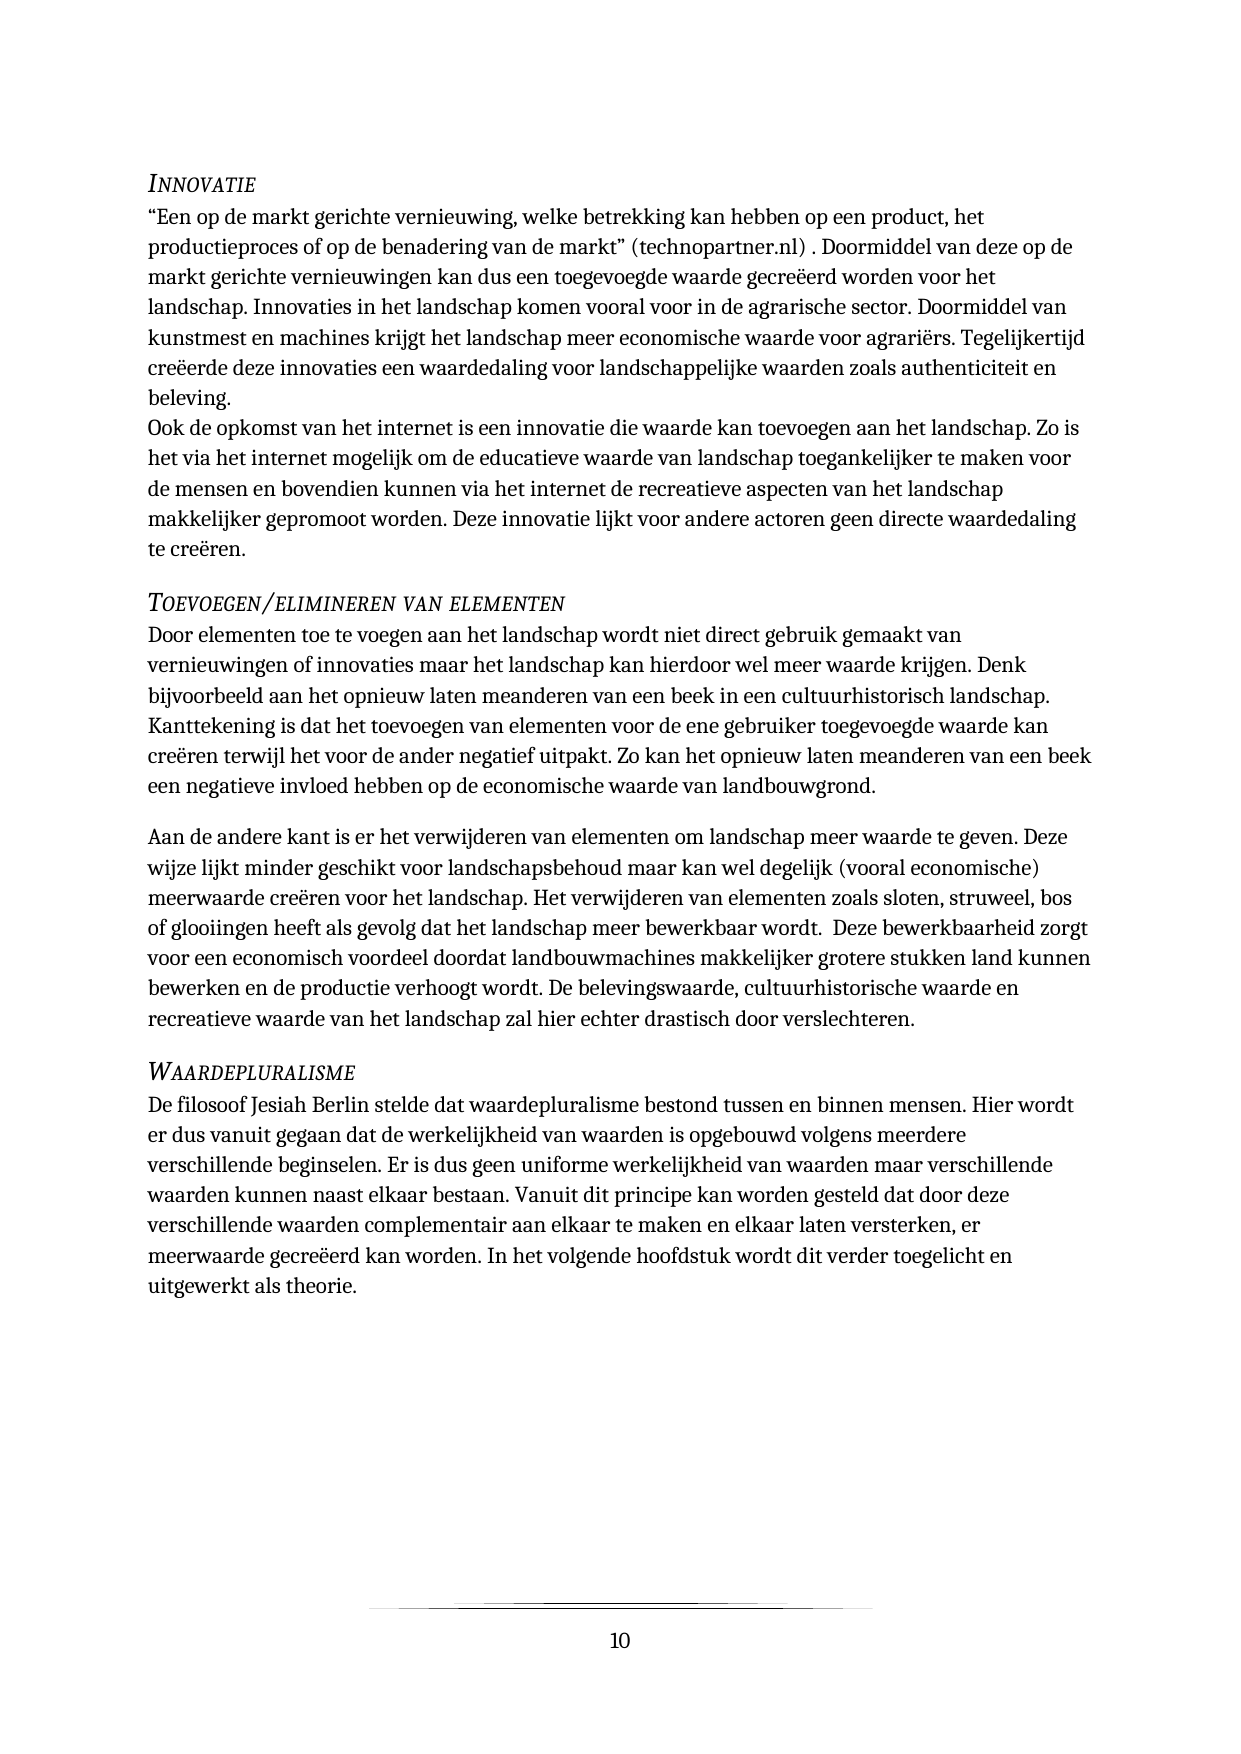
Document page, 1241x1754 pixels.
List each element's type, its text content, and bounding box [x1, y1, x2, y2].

text Door elementen toe te voegen aan het landschap wordt niet direct gebruik gemaakt van vernieuwingen of innovaties maar het landschap kan hierdoor wel meer waarde krijgen. Denk bijvoorbeeld aan het opnieuw laten meanderen van een beek in een cultuurhistorisch landschap. Kanttekening is dat het toevoegen van elementen voor de ene gebruiker toegevoegde waarde kan creëren terwijl het voor de ander negatief uitpakt. Zo kan het opnieuw laten meanderen van een beek een negatieve invloed hebben op de economische waarde van landbouwgrond. [148, 622, 1093, 799]
text “Een op de markt gerichte vernieuwing, welke betrekking kan hebben op een product, het productieproces of op de benadering van de markt” (technopartner.nl) . Doormiddel van deze op de markt gerichte vernieuwingen kan dus een toegevoegde waarde gecreëerd worden voor het landschap. Innovaties in het landschap komen vooral voor in de agrarische sector. Doormiddel van kunstmest en machines krijgt het landschap meer economische waarde voor agrariërs. Tegelijkertijd creëerde deze innovaties een waardedaling voor landschappelijke waarden zoals authenticiteit en beleving. Ook de opkomst van het internet is een innovatie die waarde kan toevoegen aan het landschap. Zo is het via het internet mogelijk om de educatieve waarde van landschap toegankelijker te maken voor de mensen en bovendien kunnen via het internet de recreatieve aspecten van het landschap makkelijker gepromoot worden. Deze innovatie lijkt voor andere actoren geen directe waardedaling te creëren. [148, 203, 1093, 562]
text De filosoof Jesiah Berlin stelde dat waardepluralisme bestond tussen en binnen mensen. Hier wordt er dus vanuit gegaan dat de werkelijkheid van waarden is opgebouwd volgens meerdere verschillende beginselen. Er is dus geen uniforme werkelijkheid van waarden maar verschillende waarden kunnen naast elkaar bestaan. Vanuit dit principe kan worden gesteld dat door deze verschillende waarden complementair aan elkaar te maken en elkaar laten versterken, er meerwaarde gecreëerd kan worden. In het volgende hoofdstuk wordt dit verder toegelicht en uitgewerkt als theorie. [148, 1091, 1093, 1299]
subtitle Waardepluralisme [148, 1056, 1093, 1087]
subtitle Toevoegen/elimineren van elementen [148, 587, 1093, 618]
text Aan de andere kant is er het verwijderen van elementen om landschap meer waarde te geven. Deze wijze lijkt minder geschikt voor landschapsbehoud maar kan wel degelijk (vooral economische) meerwaarde creëren voor het landschap. Het verwijderen van elementen zoals sloten, struweel, bos of glooiingen heeft als gevolg dat het landschap meer bewerkbaar wordt. Deze bewerkbaarheid zorgt voor een economisch voordeel doordat landbouwmachines makkelijker grotere stukken land kunnen bewerken en de productie verhoogt wordt. De belevingswaarde, cultuurhistorische waarde en recreatieve waarde van het landschap zal hier echter drastisch door verslechteren. [148, 824, 1093, 1032]
subtitle Innovatie [148, 168, 1093, 199]
